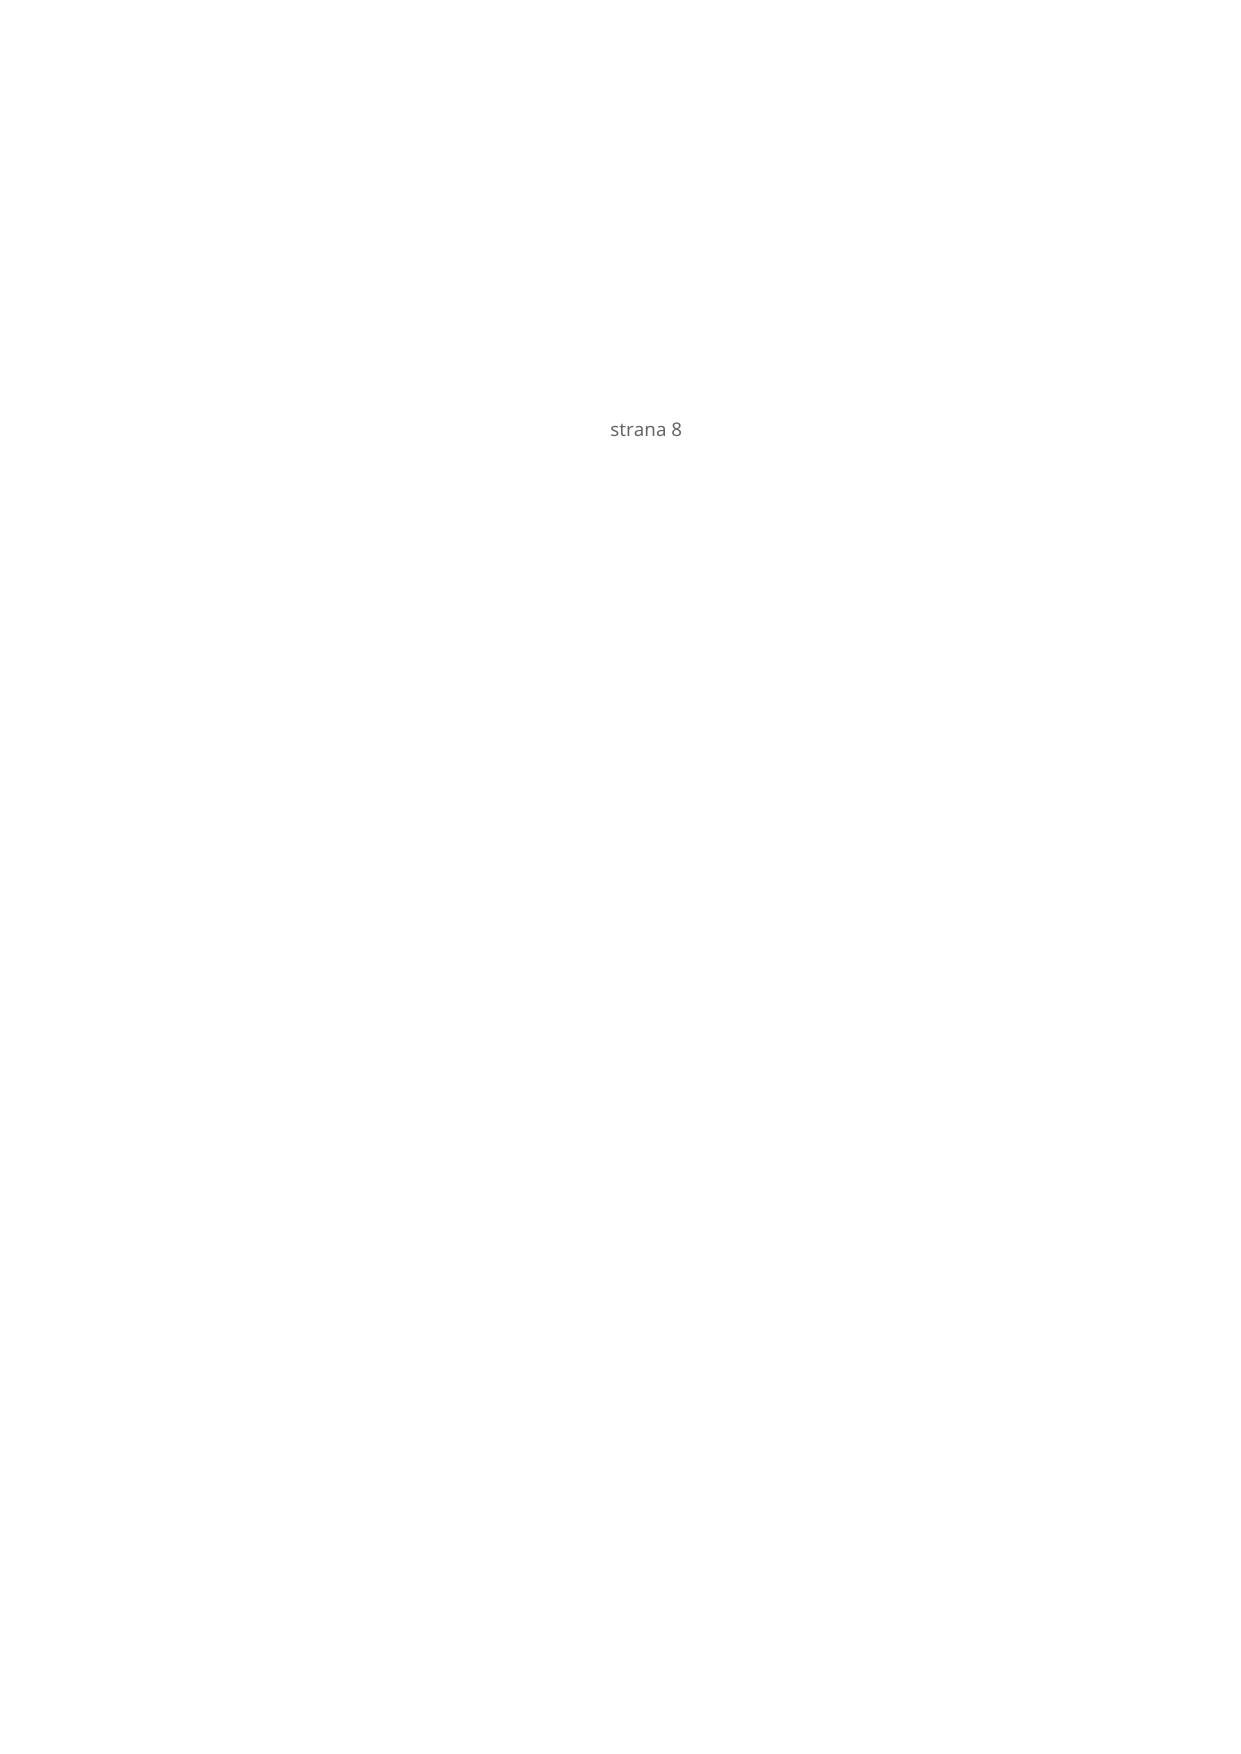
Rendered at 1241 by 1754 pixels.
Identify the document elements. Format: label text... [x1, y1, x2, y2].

text strana 8 [437, 417, 856, 442]
